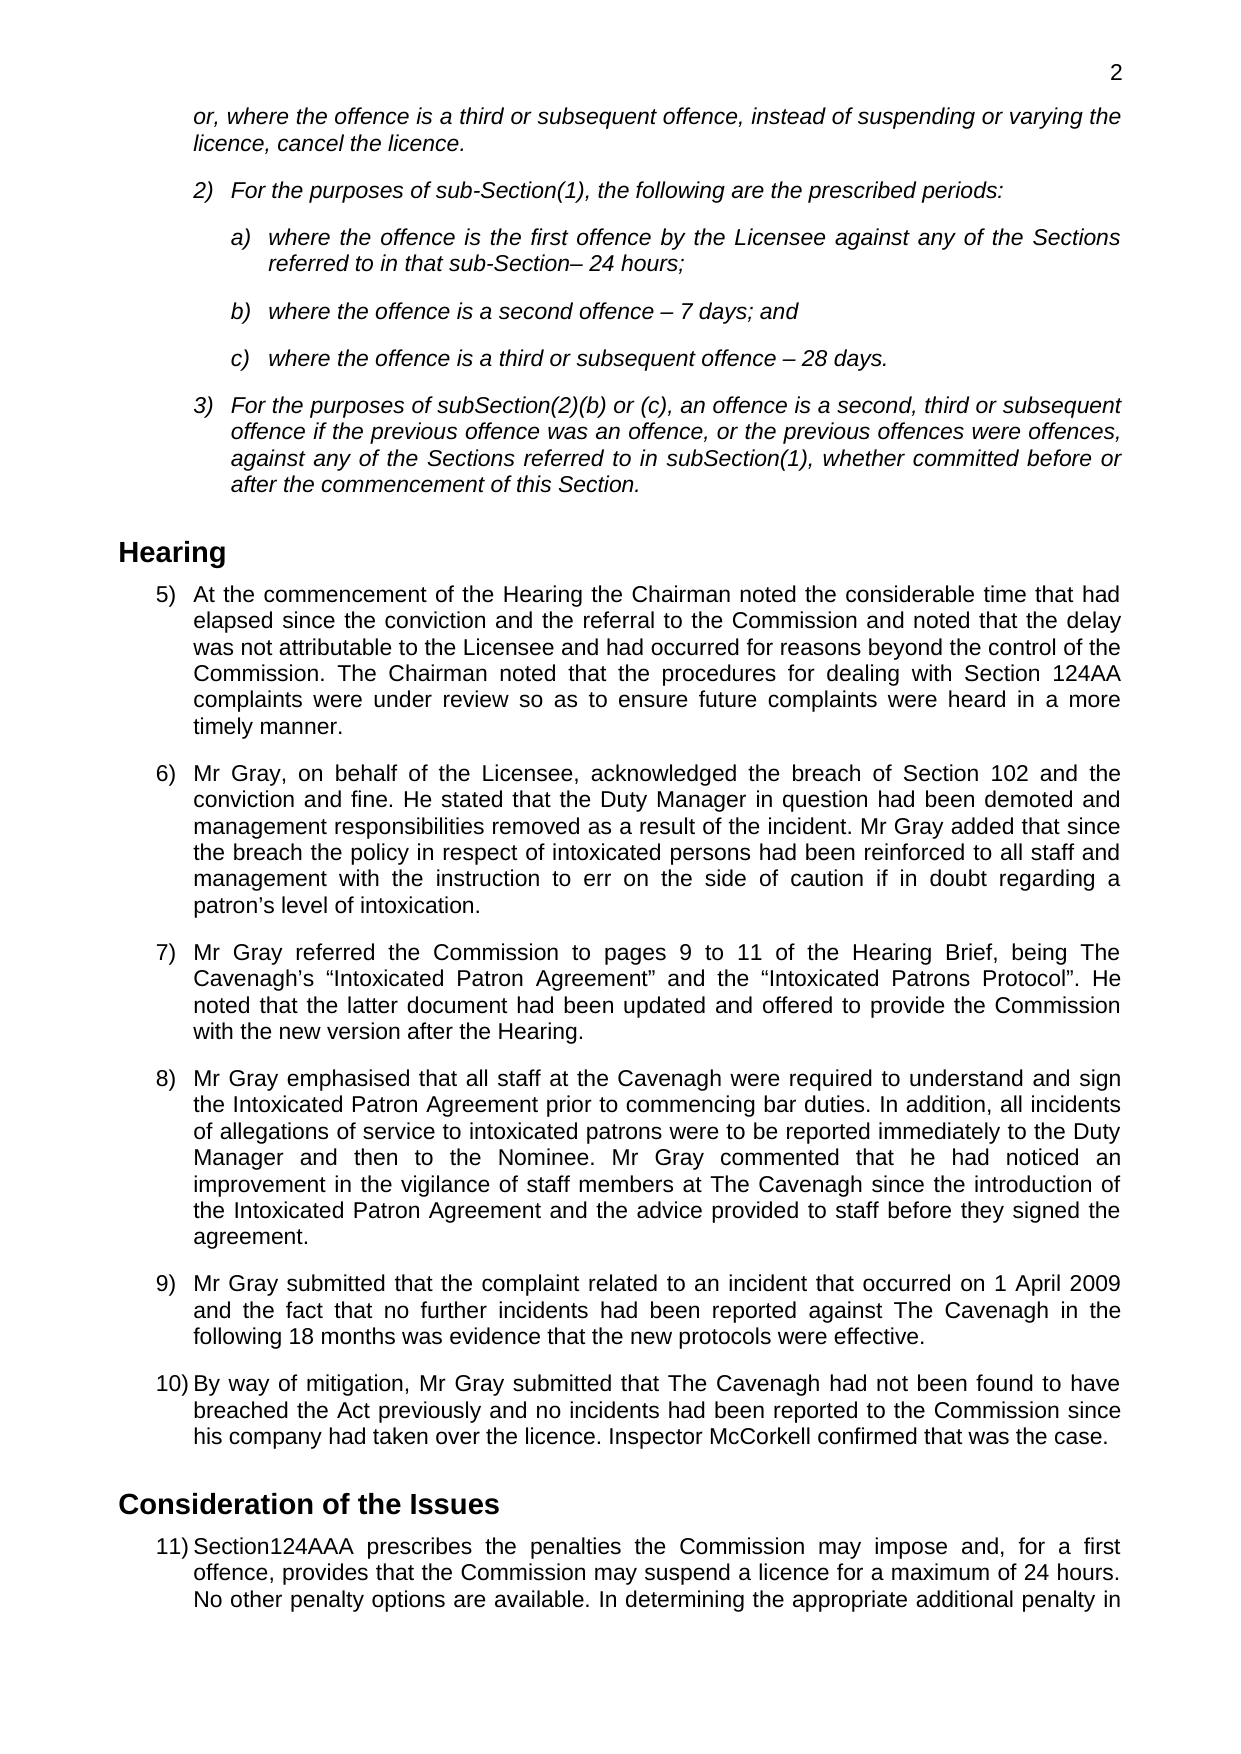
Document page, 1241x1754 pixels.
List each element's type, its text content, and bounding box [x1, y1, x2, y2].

list For the purposes of sub-Section(1), the following are the prescribed periods: [193, 177, 1122, 203]
list At the commencement of the Hearing the Chairman noted the considerable time that had elapsed since the conviction and the referral to the Commission and noted that the delay was not attributable to the Licensee and had occurred for reasons beyond the control of the Commission. The Chairman noted that the procedures for dealing with Section 124AA complaints were under review so as to ensure future complaints were heard in a more timely manner. [156, 581, 1122, 739]
list where the offence is the first offence by the Licensee against any of the Sections referred to in that sub-Section– 24 hours; [231, 224, 1122, 277]
list Mr Gray referred the Commission to pages 9 to 11 of the Hearing Brief, being The Cavenagh’s “Intoxicated Patron Agreement” and the “Intoxicated Patrons Protocol”. He noted that the latter document had been updated and offered to provide the Commission with the new version after the Hearing. [156, 939, 1122, 1044]
subtitle Consideration of the Issues [118, 1487, 1122, 1520]
text or, where the offence is a third or subsequent offence, instead of suspending or varying the licence, cancel the licence. [193, 103, 1122, 156]
list where the offence is a second offence – 7 days; and [231, 298, 1122, 324]
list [156, 1533, 1122, 1612]
list where the offence is a third or subsequent offence – 28 days. [231, 345, 1122, 371]
list Mr Gray, on behalf of the Licensee, acknowledged the breach of Section 102 and the conviction and fine. He stated that the Duty Manager in question had been demoted and management responsibilities removed as a result of the incident. Mr Gray added that since the breach the policy in respect of intoxicated persons had been reinforced to all staff and management with the instruction to err on the side of caution if in doubt regarding a patron’s level of intoxication. [156, 760, 1122, 918]
list By way of mitigation, Mr Gray submitted that The Cavenagh had not been found to have breached the Act previously and no incidents had been reported to the Commission since his company had taken over the licence. Inspector McCorkell confirmed that was the case. [156, 1370, 1122, 1449]
list For the purposes of subSection(2)(b) or (c), an offence is a second, third or subsequent offence if the previous offence was an offence, or the previous offences were offences, against any of the Sections referred to in subSection(1), whether committed before or after the commencement of this Section. [193, 392, 1122, 497]
list Mr Gray submitted that the complaint related to an incident that occurred on 1 April 2009 and the fact that no further incidents had been reported against The Cavenagh in the following 18 months was evidence that the new protocols were effective. [156, 1270, 1122, 1349]
list Mr Gray emphasised that all staff at the Cavenagh were required to understand and sign the Intoxicated Patron Agreement prior to commencing bar duties. In addition, all incidents of allegations of service to intoxicated patrons were to be reported immediately to the Duty Manager and then to the Nominee. Mr Gray commented that he had noticed an improvement in the vigilance of staff members at The Cavenagh since the introduction of the Intoxicated Patron Agreement and the advice provided to staff before they signed the agreement. [156, 1065, 1122, 1249]
subtitle Hearing [118, 535, 1122, 568]
